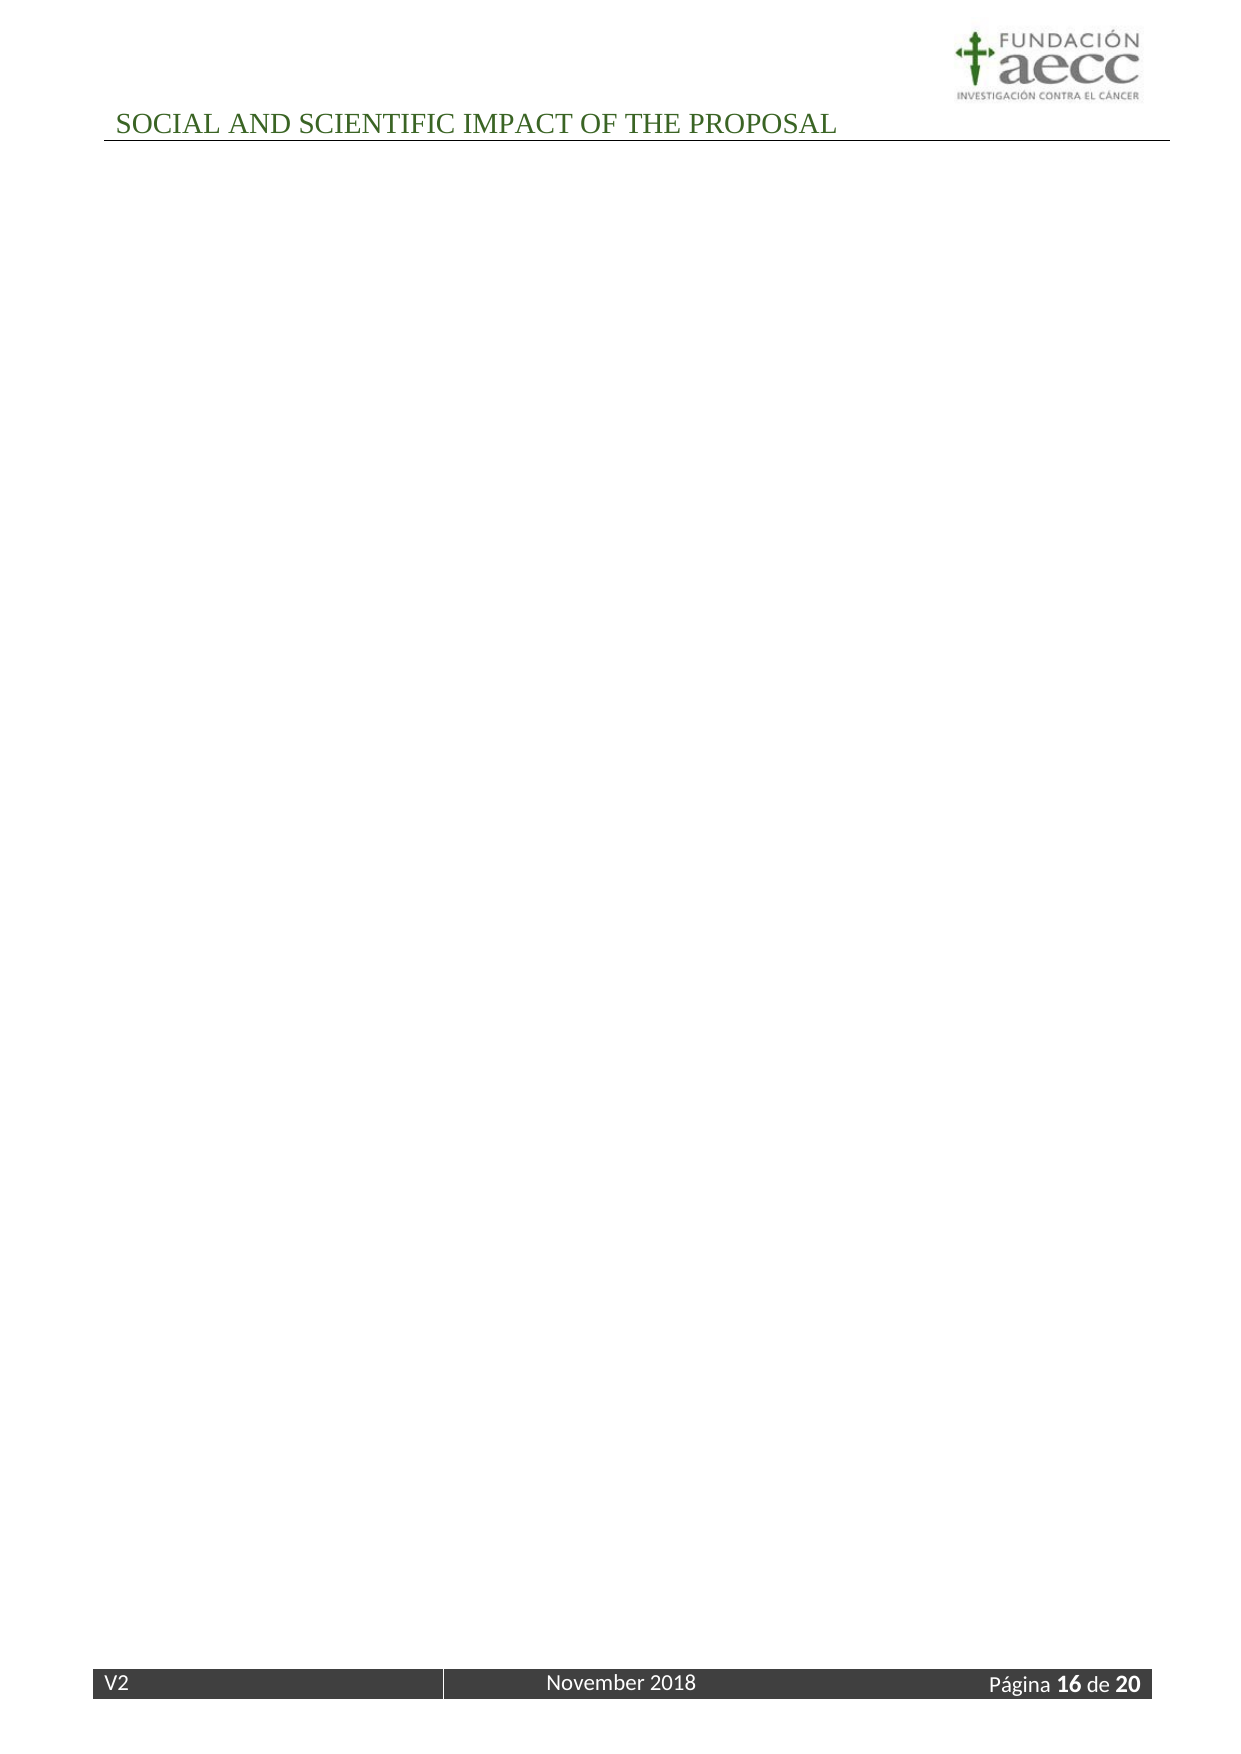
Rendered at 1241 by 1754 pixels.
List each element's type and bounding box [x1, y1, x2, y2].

picture [937, 17, 1160, 112]
